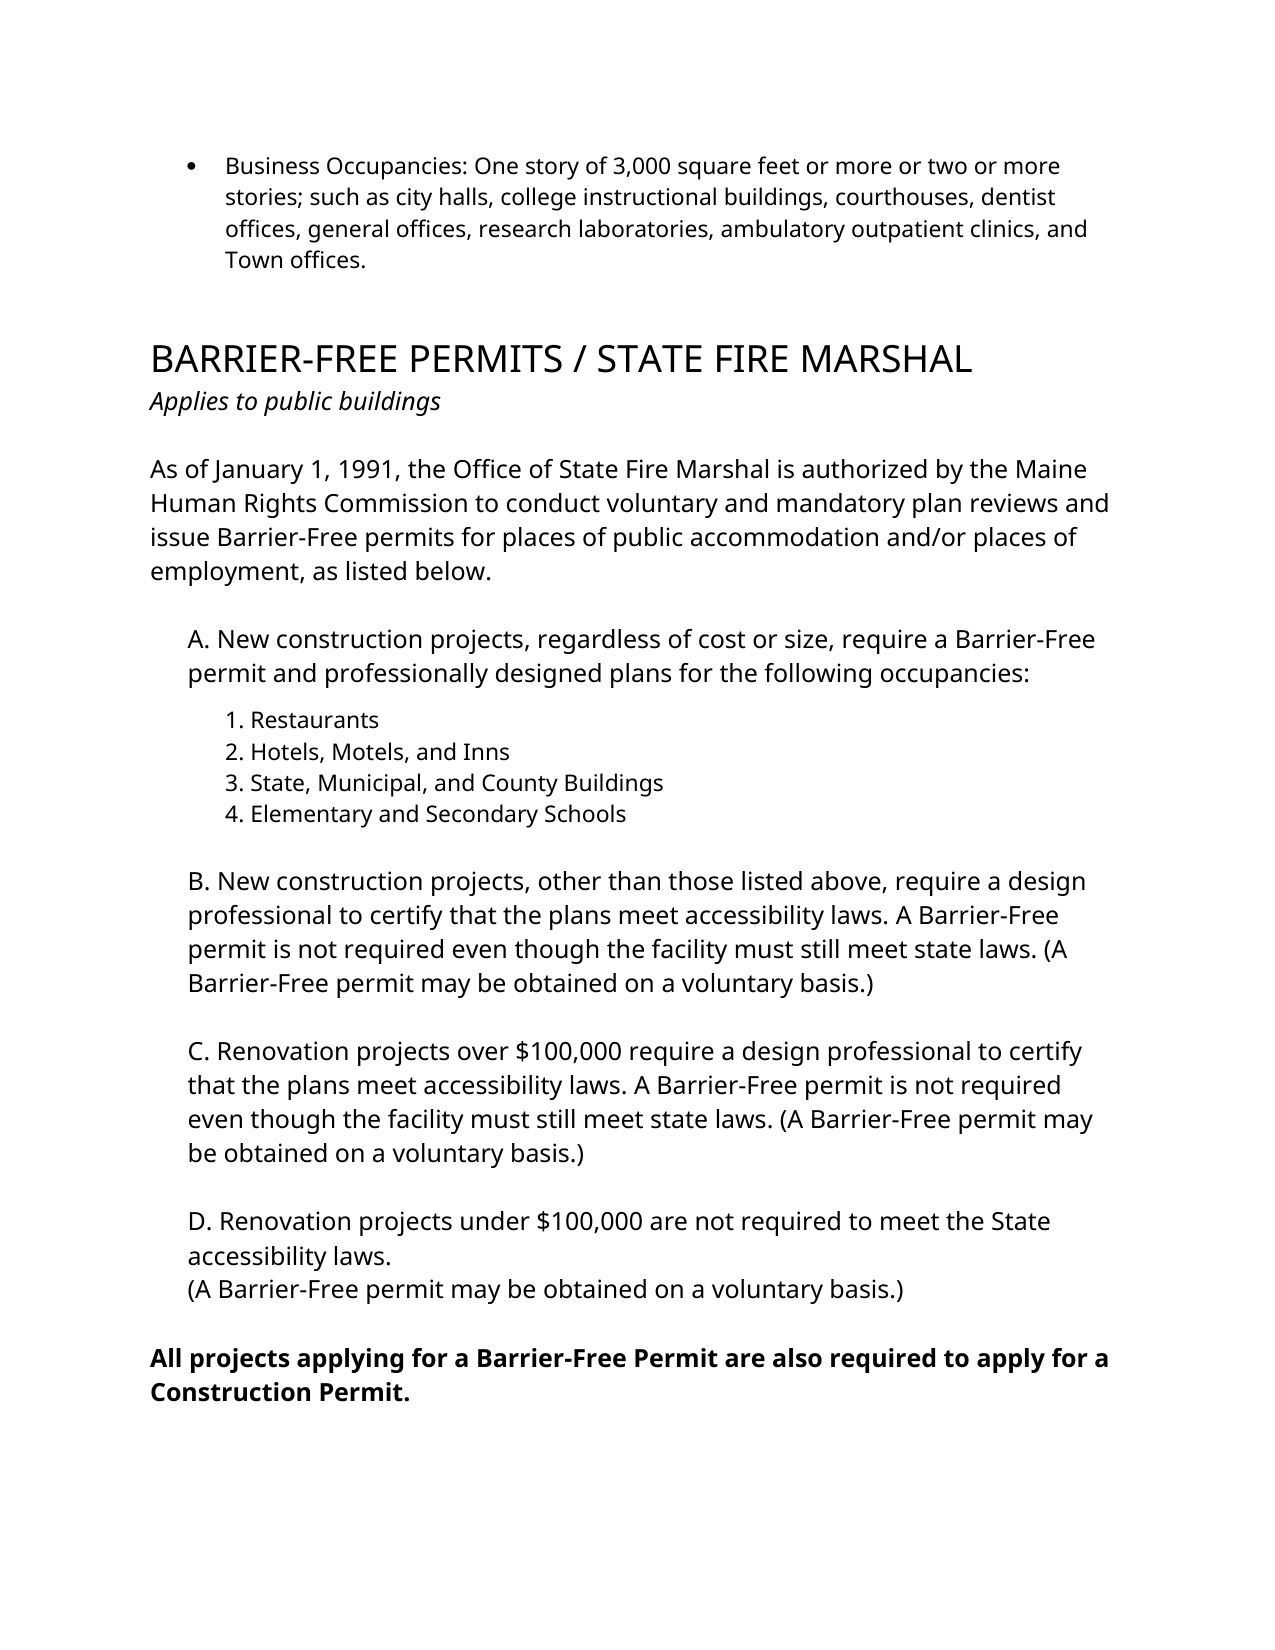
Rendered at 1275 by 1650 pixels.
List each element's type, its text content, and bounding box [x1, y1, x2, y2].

text (A Barrier-Free permit may be obtained on a voluntary basis.) [187, 1272, 1125, 1306]
text Applies to public buildings [150, 384, 1125, 418]
text 1. Restaurants [225, 704, 1125, 736]
text D. Renovation projects under $100,000 are not required to meet the State accessibility laws. [187, 1204, 1125, 1272]
text 4. Elementary and Secondary Schools [225, 798, 1125, 829]
text B. New construction projects, other than those listed above, require a design professional to certify that the plans meet accessibility laws. A Barrier-Free permit is not required even though the facility must still meet state laws. (A Barrier-Free permit may be obtained on a voluntary basis.) [187, 863, 1125, 1000]
text All projects applying for a Barrier-Free Permit are also required to apply for a Construction Permit. [150, 1340, 1125, 1408]
text BARRIER-FREE PERMITS / STATE FIRE MARSHAL [150, 333, 1125, 384]
text C. Renovation projects over $100,000 require a design professional to certify that the plans meet accessibility laws. A Barrier-Free permit is not required even though the facility must still meet state laws. (A Barrier-Free permit may be obtained on a voluntary basis.) [187, 1034, 1125, 1170]
list Business Occupancies: One story of 3,000 square feet or more or two or more stories; such as city halls, college instructional buildings, courthouses, dentist offices, general offices, research laboratories, ambulatory outpatient clinics, and Town offices. [187, 150, 1125, 275]
text 2. Hotels, Motels, and Inns [225, 736, 1125, 767]
text As of January 1, 1991, the Office of State Fire Marshal is authorized by the Maine Human Rights Commission to conduct voluntary and mandatory plan reviews and issue Barrier-Free permits for places of public accommodation and/or places of employment, as listed below. [150, 452, 1125, 588]
text A. New construction projects, regardless of cost or size, require a Barrier-Free permit and professionally designed plans for the following occupancies: [187, 622, 1125, 690]
text 3. State, Municipal, and County Buildings [225, 767, 1125, 798]
